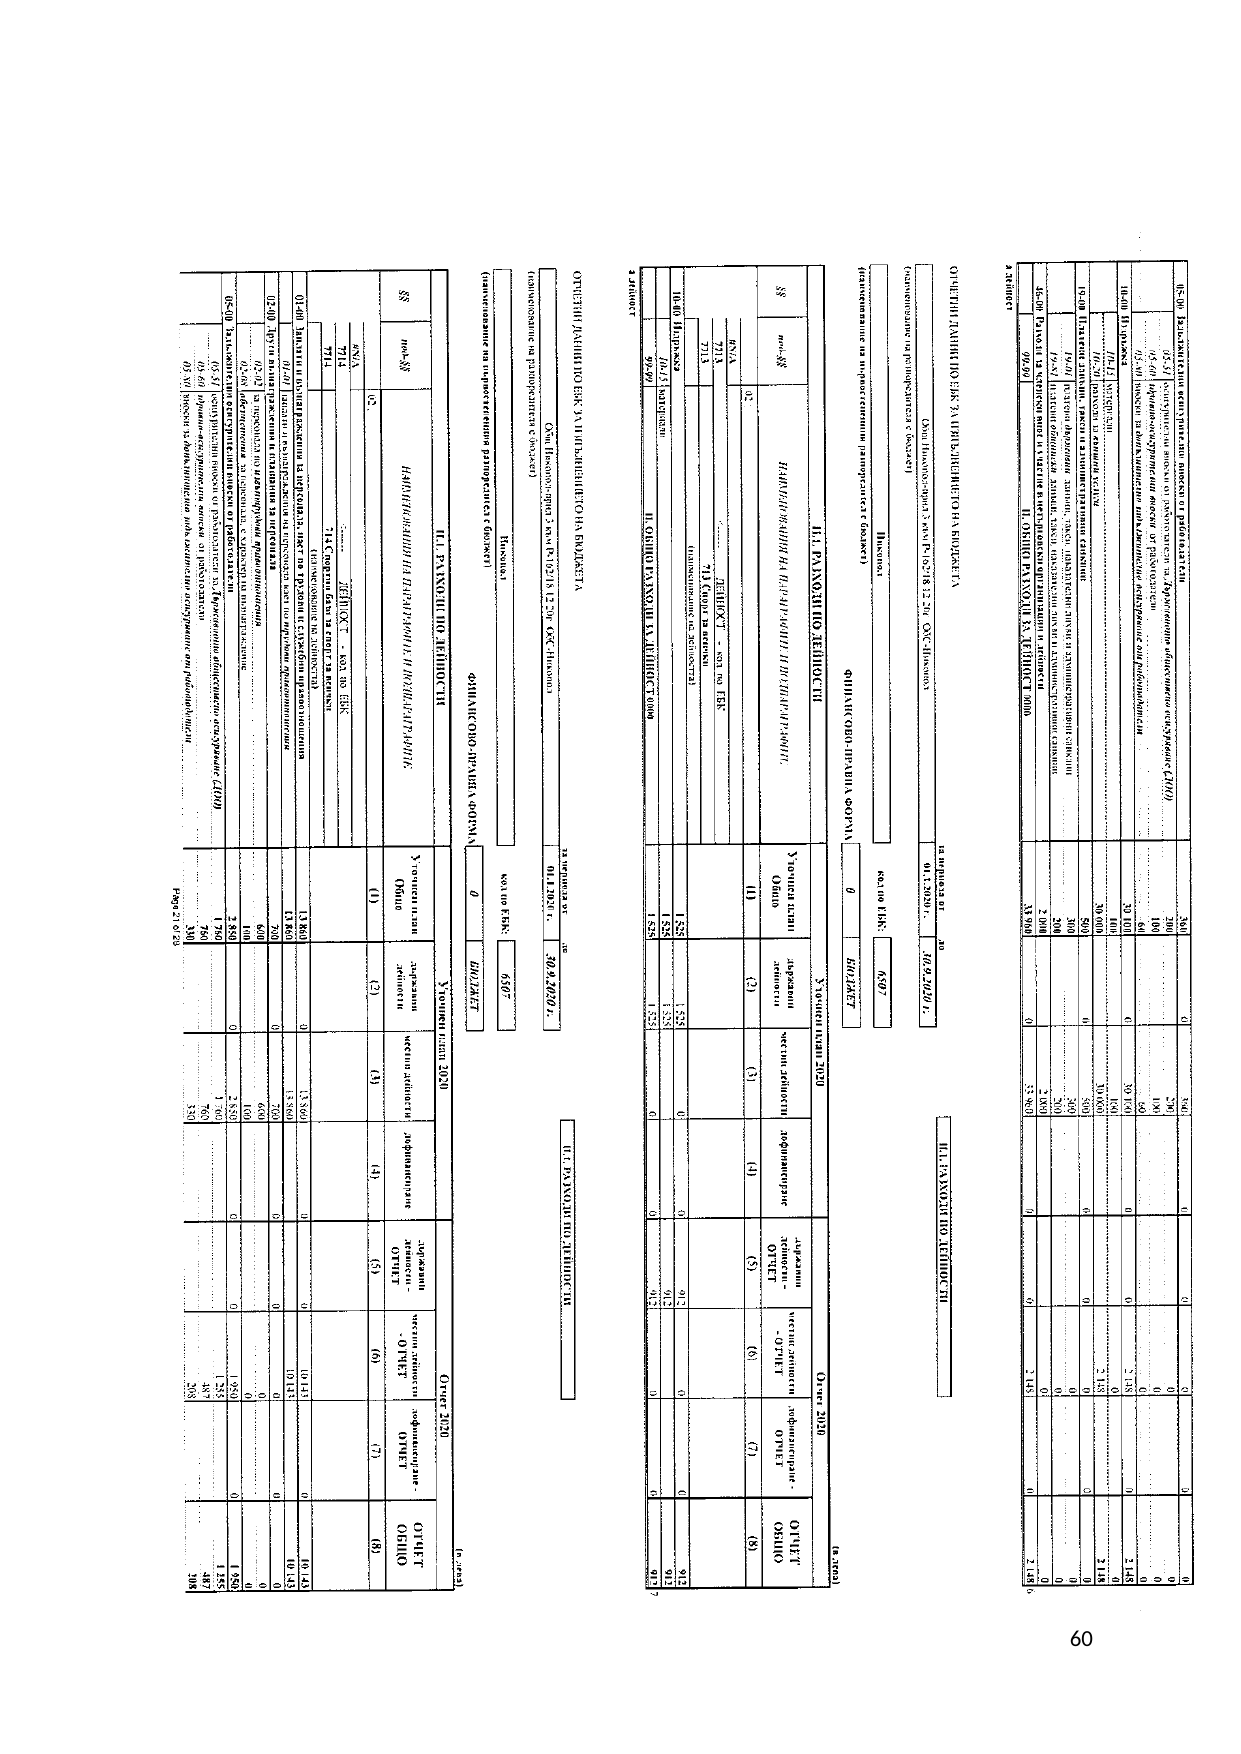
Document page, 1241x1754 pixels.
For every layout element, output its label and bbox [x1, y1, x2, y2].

picture [147, 147, 1239, 1622]
